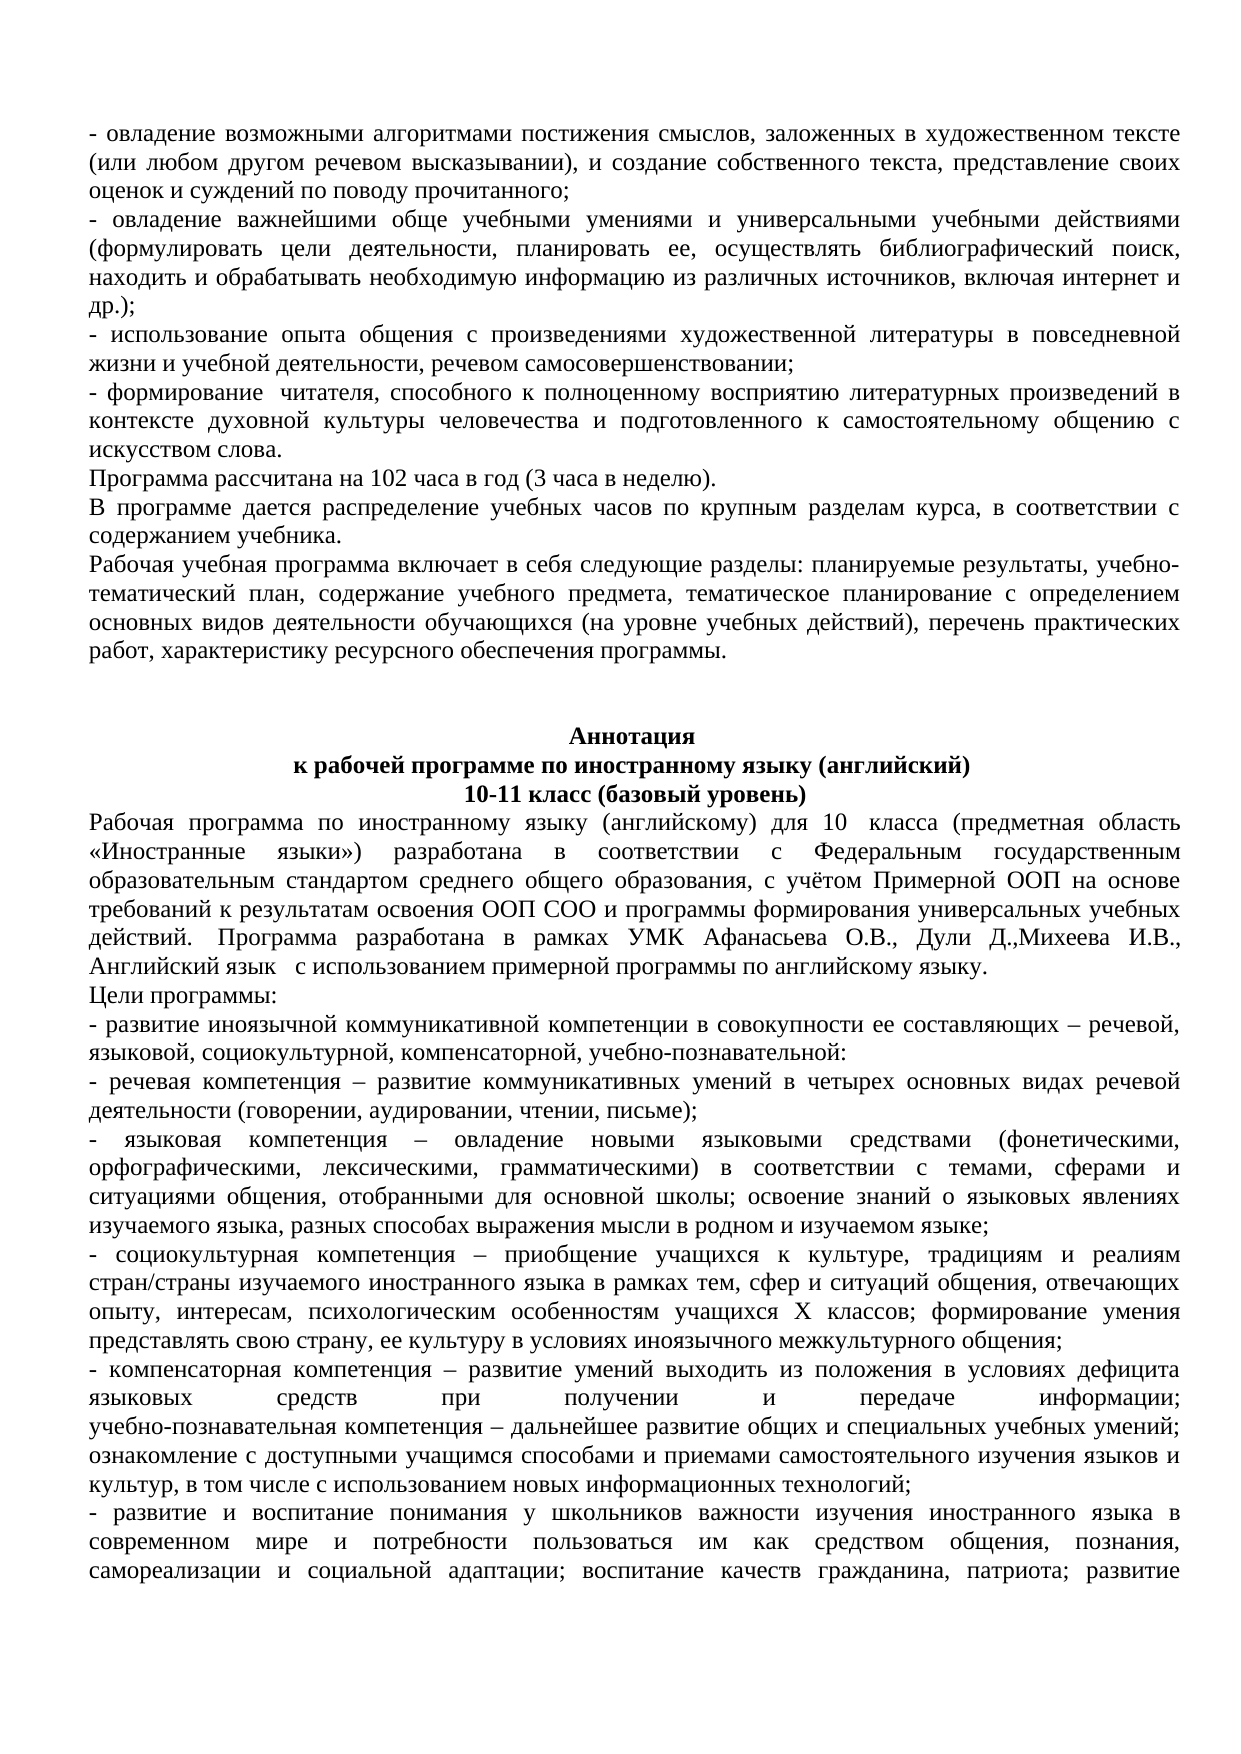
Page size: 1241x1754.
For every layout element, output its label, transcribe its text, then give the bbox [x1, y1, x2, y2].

text В программе дается распределение учебных часов по крупным разделам курса, в соответствии с содержанием учебника. [89, 492, 1181, 549]
text Рабочая программа по иностранному языку (английскому) для 10 класса (предметная область «Иностранные языки») разработана в соответствии с Федеральным государственным образовательным стандартом среднего общего образования, с учётом Примерной ООП на основе требований к результатам освоения ООП СОО и программы формирования универсальных учебных действий. Программа разработана в рамках УМК Афанасьева О.В., Дули Д.,Михеева И.В., Английский язык с использованием примерной программы по английскому языку. [89, 807, 1181, 980]
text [89, 1497, 1181, 1584]
text - овладение важнейшими обще учебными умениями и универсальными учебными действиями (формулировать цели деятельности, планировать ее, осуществлять библиографический поиск, находить и обрабатывать необходимую информацию из различных источников, включая интернет и др.); [89, 204, 1181, 319]
text - компенсаторная компетенция – развитие умений выходить из положения в условиях дефицита языковых средств при получении и передаче информации; учебно-познавательная компетенция – дальнейшее развитие общих и специальных учебных умений; ознакомление с доступными учащимся способами и приемами самостоятельного изучения языков и культур, в том числе с использованием новых информационных технологий; [89, 1354, 1181, 1497]
text Программа рассчитана на 102 часа в год (3 часа в неделю). [89, 463, 1181, 492]
text Аннотация к рабочей программе по иностранному языку (английский) 10-11 класс (базовый уровень) [89, 721, 1181, 807]
text - социокультурная компетенция – приобщение учащихся к культуре, традициям и реалиям стран/страны изучаемого иностранного языка в рамках тем, сфер и ситуаций общения, отвечающих опыту, интересам, психологическим особенностям учащихся X классов; формирование умения представлять свою страну, ее культуру в условиях иноязычного межкультурного общения; [89, 1239, 1181, 1354]
text - овладение возможными алгоритмами постижения смыслов, заложенных в художественном тексте (или любом другом речевом высказывании), и создание собственного текста, представление своих оценок и суждений по поводу прочитанного; [89, 118, 1181, 204]
text Цели программы: [89, 980, 1181, 1009]
text - формирование читателя, способного к полноценному восприятию литературных произведений в контексте духовной культуры человечества и подготовленного к самостоятельному общению с искусством слова. [89, 377, 1181, 463]
text - развитие иноязычной коммуникативной компетенции в совокупности ее составляющих – речевой, языковой, социокультурной, компенсаторной, учебно-познавательной: [89, 1009, 1181, 1066]
text - речевая компетенция – развитие коммуникативных умений в четырех основных видах речевой деятельности (говорении, аудировании, чтении, письме); [89, 1066, 1181, 1124]
text - языковая компетенция – овладение новыми языковыми средствами (фонетическими, орфографическими, лексическими, грамматическими) в соответствии с темами, сферами и ситуациями общения, отобранными для основной школы; освоение знаний о языковых явлениях изучаемого языка, разных способах выражения мысли в родном и изучаемом языке; [89, 1124, 1181, 1239]
text - использование опыта общения с произведениями художественной литературы в повседневной жизни и учебной деятельности, речевом самосовершенствовании; [89, 319, 1181, 377]
text Рабочая учебная программа включает в себя следующие разделы: планируемые результаты, учебно-тематический план, содержание учебного предмета, тематическое планирование с определением основных видов деятельности обучающихся (на уровне учебных действий), перечень практических работ, характеристику ресурсного обеспечения программы. [89, 549, 1181, 664]
